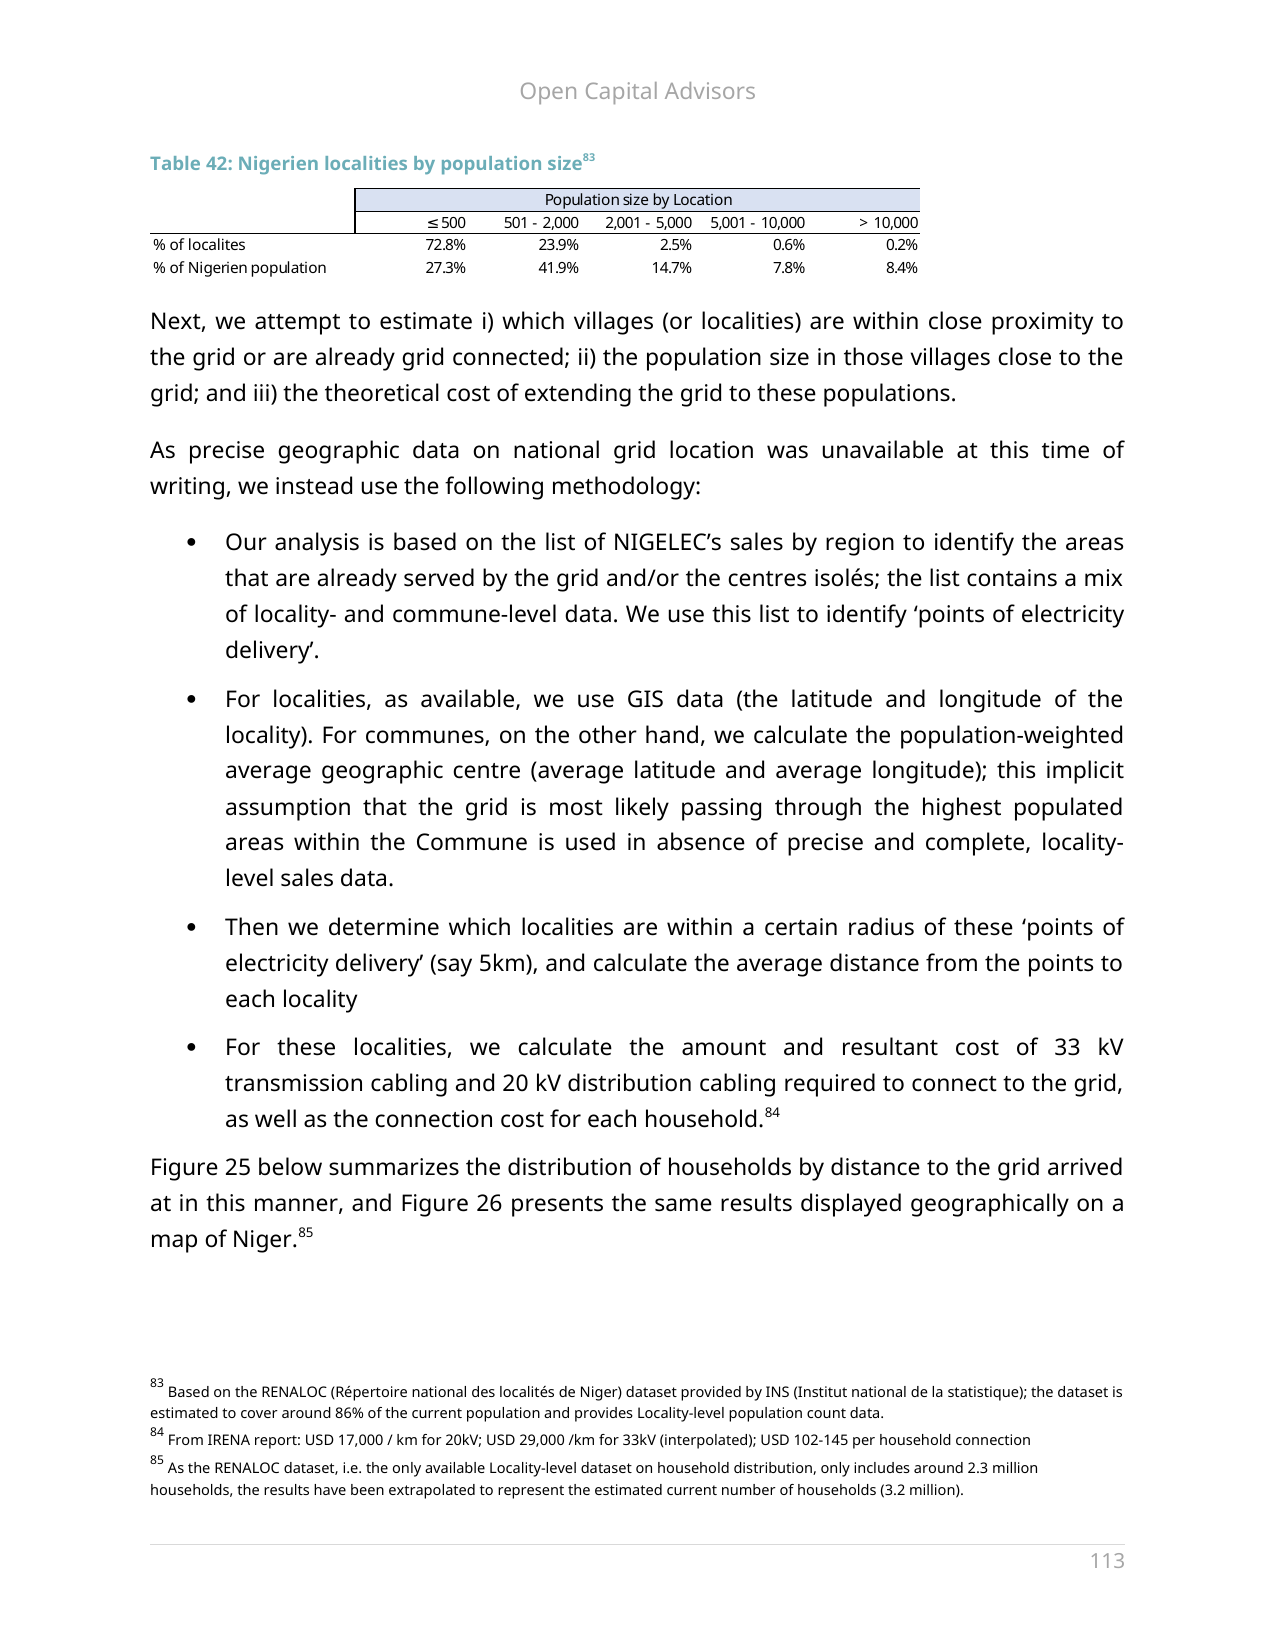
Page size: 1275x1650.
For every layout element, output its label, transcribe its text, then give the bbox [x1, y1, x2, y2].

list For these localities, we calculate the amount and resultant cost of 33 kV transmission cabling and 20 kV distribution cabling required to connect to the grid, as well as the connection cost for each household. [187, 1031, 1125, 1134]
text Next, we attempt to estimate i) which villages (or localities) are within close proximity to the grid or are already grid connected; ii) the population size in those villages close to the grid; and iii) the theoretical cost of extending the grid to these populations. [150, 305, 1125, 408]
list For localities, as available, we use GIS data (the latitude and longitude of the locality). For communes, on the other hand, we calculate the population-weighted average geographic centre (average latitude and average longitude); this implicit assumption that the grid is most likely passing through the highest populated areas within the Commune is used in absence of precise and complete, locality-level sales data. [187, 683, 1125, 893]
list Then we determine which localities are within a certain radius of these ‘points of electricity delivery’ (say 5km), and calculate the average distance from the points to each locality [187, 911, 1125, 1014]
text As precise geographic data on national grid location was unavailable at this time of writing, we instead use the following methodology: [150, 434, 1125, 501]
list Our analysis is based on the list of NIGELEC’s sales by region to identify the areas that are already served by the grid and/or the centres isolés; the list contains a mix of locality- and commune-level data. We use this list to identify ‘points of electricity delivery’. [187, 526, 1125, 665]
text Figure 25 below summarizes the distribution of households by distance to the grid arrived at in this manner, and Figure 26 presents the same results displayed geographically on a map of Niger. [150, 1151, 1125, 1254]
